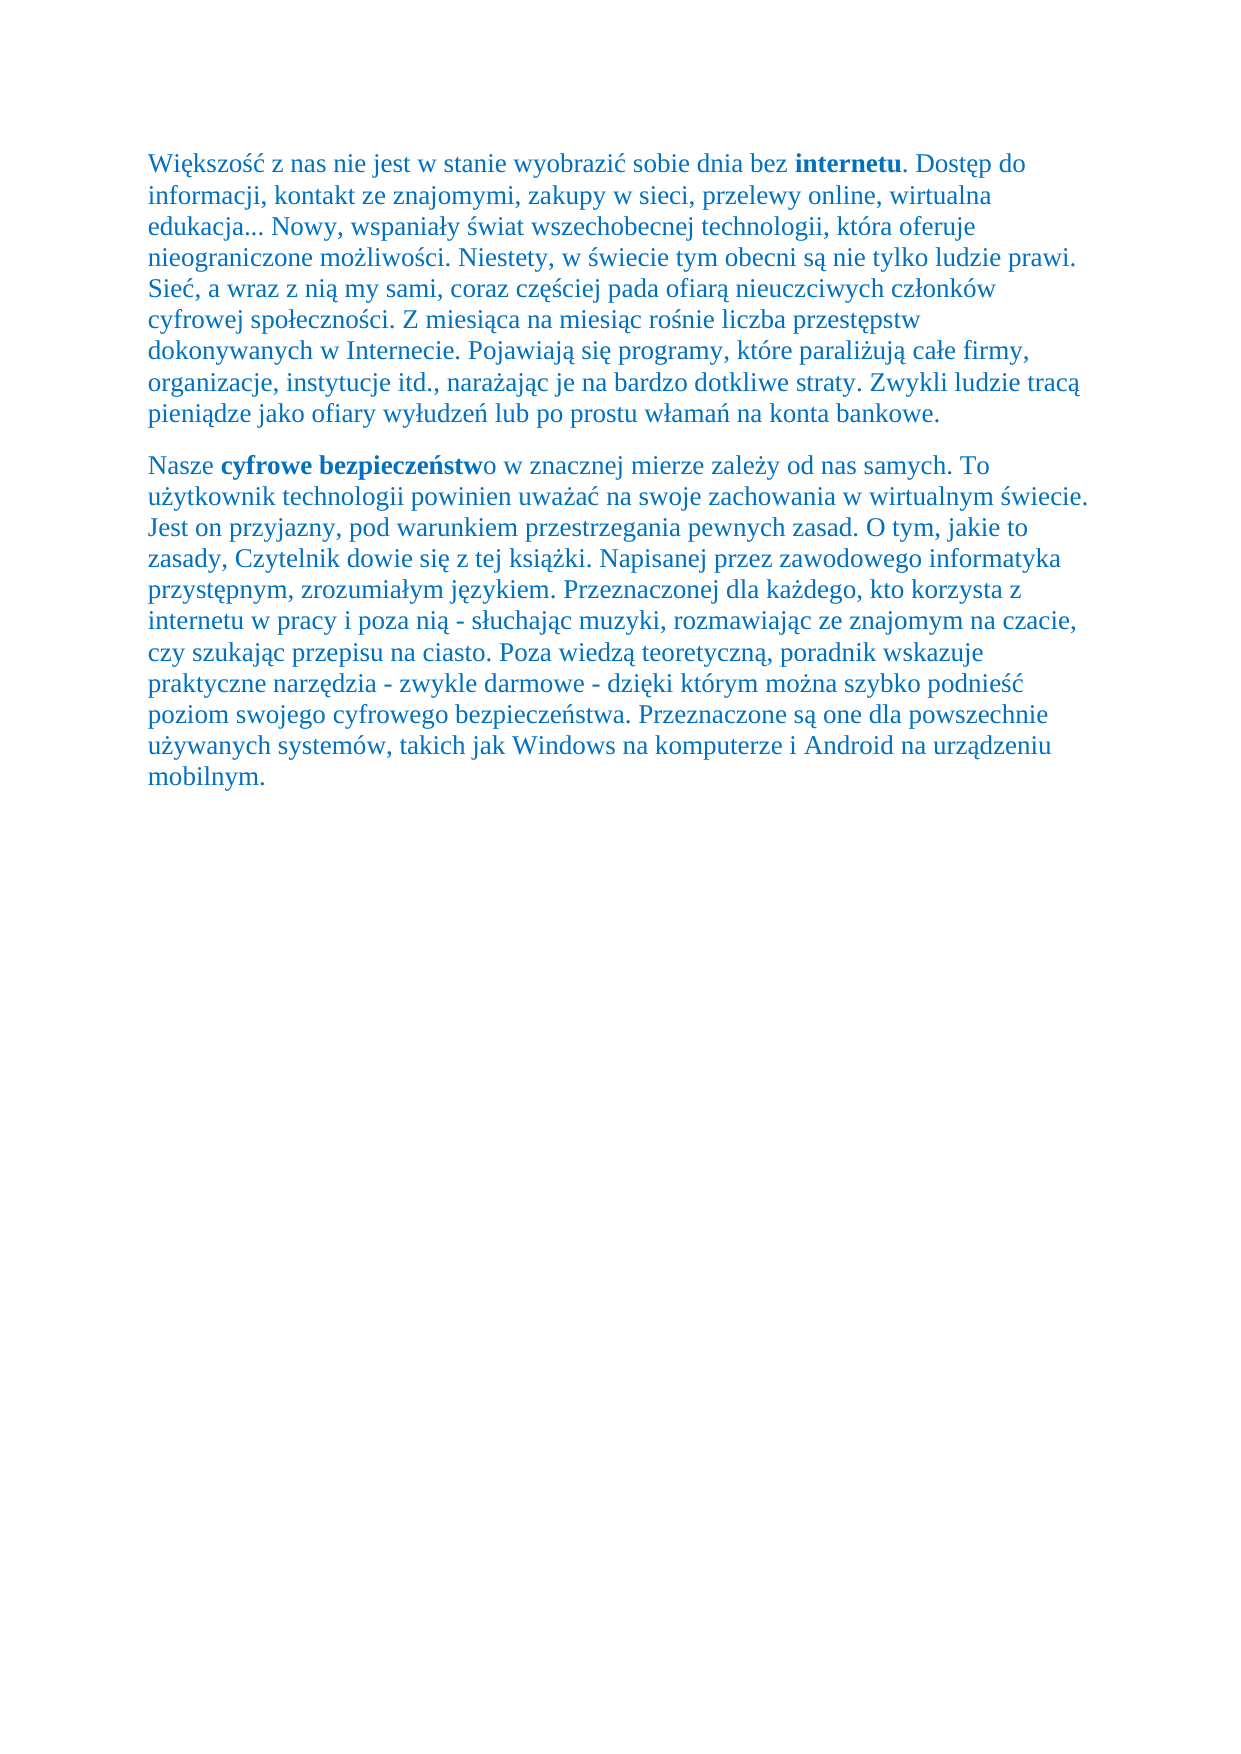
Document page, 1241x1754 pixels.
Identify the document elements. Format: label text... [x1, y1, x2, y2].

subtitle Większość z nas nie jest w stanie wyobrazić sobie dnia bez internetu. Dostęp do informacji, kontakt ze znajomymi, zakupy w sieci, przelewy online, wirtualna edukacja... Nowy, wspaniały świat wszechobecnej technologii, która oferuje nieograniczone możliwości. Niestety, w świecie tym obecni są nie tylko ludzie prawi. Sieć, a wraz z nią my sami, coraz częściej pada ofiarą nieuczciwych członków cyfrowej społeczności. Z miesiąca na miesiąc rośnie liczba przestępstw dokonywanych w Internecie. Pojawiają się programy, które paraliżują całe firmy, organizacje, instytucje itd., narażając je na bardzo dotkliwe straty. Zwykli ludzie tracą pieniądze jako ofiary wyłudzeń lub po prostu włamań na konta bankowe. [148, 148, 1093, 428]
subtitle Nasze cyfrowe bezpieczeństwo w znacznej mierze zależy od nas samych. To użytkownik technologii powinien uważać na swoje zachowania w wirtualnym świecie. Jest on przyjazny, pod warunkiem przestrzegania pewnych zasad. O tym, jakie to zasady, Czytelnik dowie się z tej książki. Napisanej przez zawodowego informatyka przystępnym, zrozumiałym językiem. Przeznaczonej dla każdego, kto korzysta z internetu w pracy i poza nią - słuchając muzyki, rozmawiając ze znajomym na czacie, czy szukając przepisu na ciasto. Poza wiedzą teoretyczną, poradnik wskazuje praktyczne narzędzia - zwykle darmowe - dzięki którym można szybko podnieść poziom swojego cyfrowego bezpieczeństwa. Przeznaczone są one dla powszechnie używanych systemów, takich jak Windows na komputerze i Android na urządzeniu mobilnym. [148, 449, 1093, 791]
